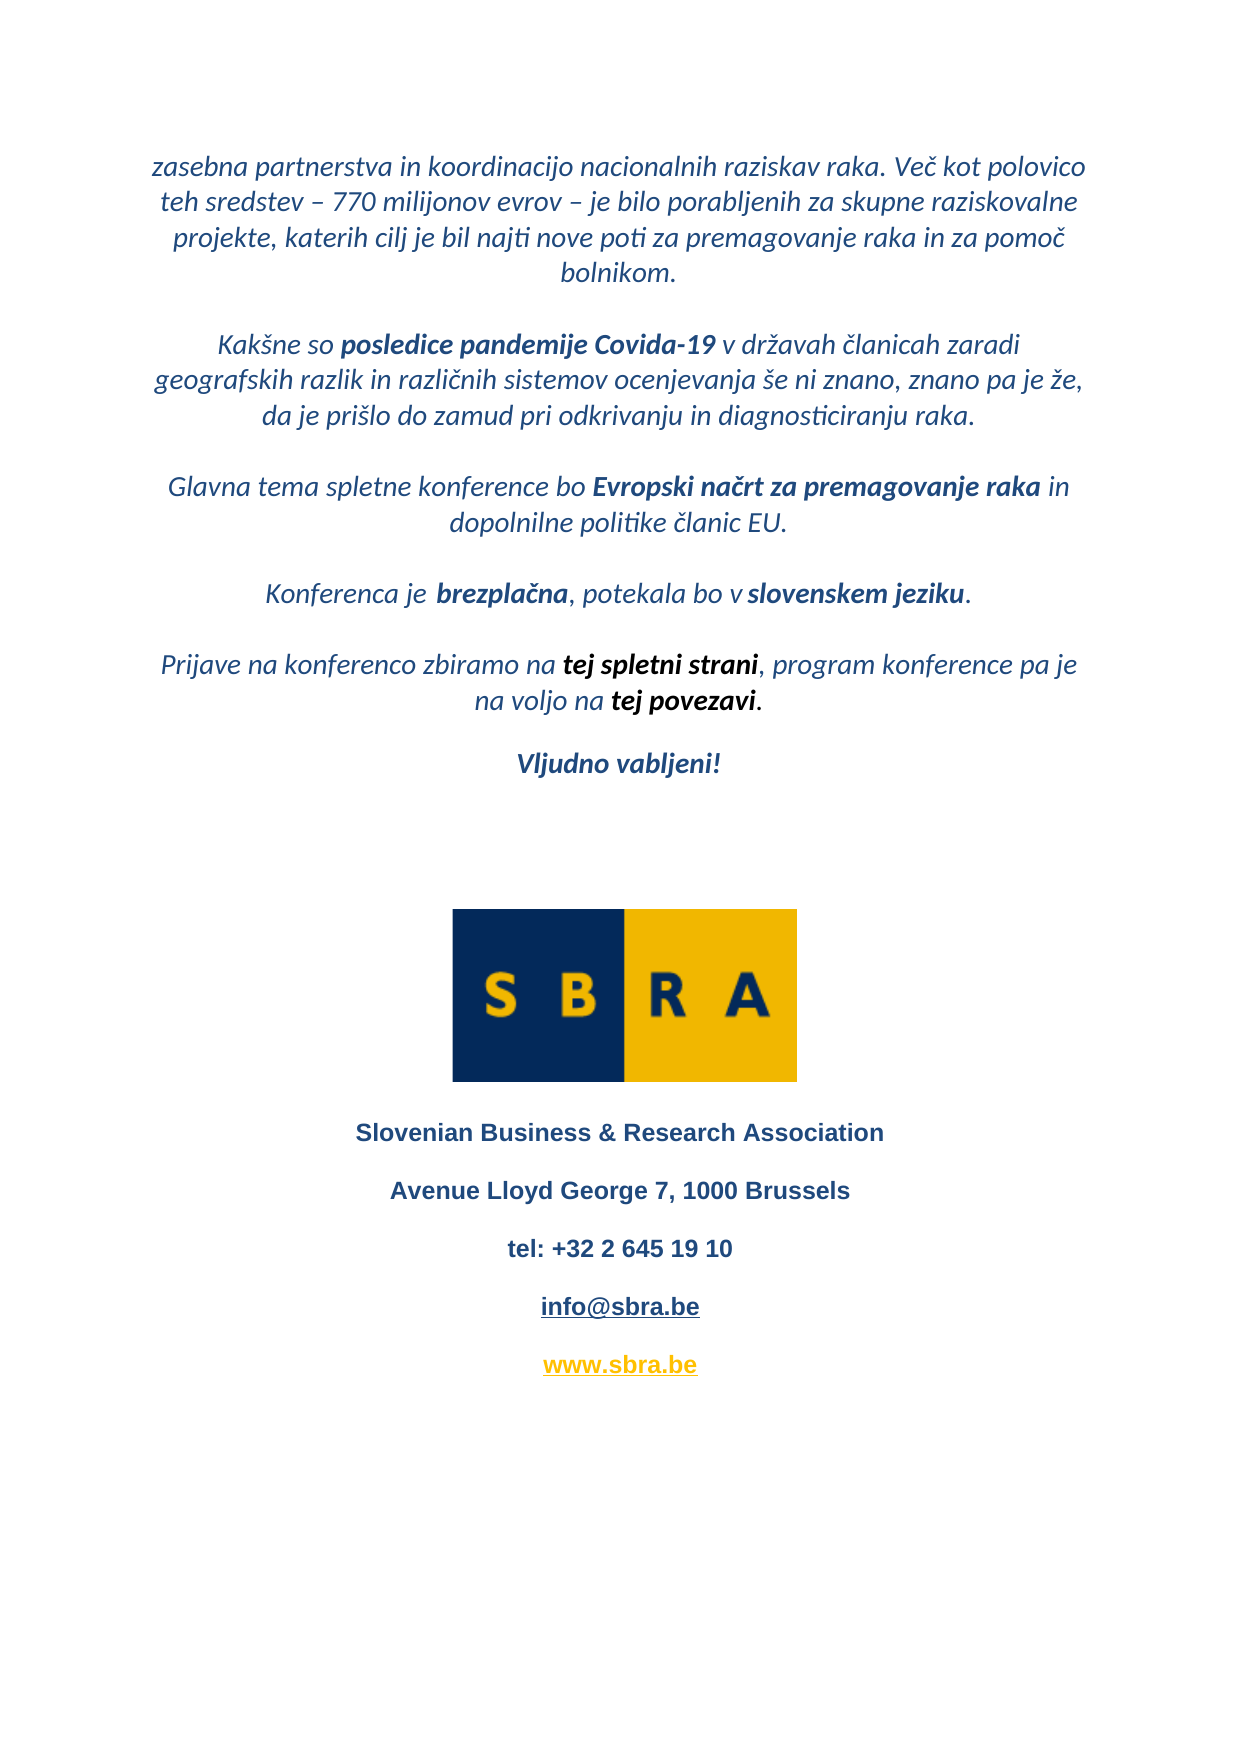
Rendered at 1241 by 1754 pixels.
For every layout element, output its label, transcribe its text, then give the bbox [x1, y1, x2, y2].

picture [452, 909, 797, 1082]
text info@sbra.be [148, 1292, 1093, 1321]
text Kakšne so posledice pandemije Covida-19 v državah članicah zaradi geografskih razlik in različnih sistemov ocenjevanja še ni znano, znano pa je že, da je prišlo do zamud pri odkrivanju in diagnosticiranju raka. [148, 326, 1093, 433]
text Konferenca je brezplačna, potekala bo v slovenskem jeziku. [148, 575, 1093, 611]
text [148, 148, 1093, 290]
text tel: +32 2 645 19 10 [148, 1234, 1093, 1263]
text Slovenian Business & Research Association [148, 1118, 1093, 1147]
text www.sbra.be [148, 1350, 1093, 1378]
text Glavna tema spletne konference bo Evropski načrt za premagovanje raka in dopolnilne politike članic EU. [148, 468, 1093, 539]
text Avenue Lloyd George 7, 1000 Brussels [148, 1176, 1093, 1205]
text Prijave na konferenco zbiramo na tej spletni strani, program konference pa je na voljo na tej povezavi. [148, 646, 1093, 718]
text Vljudno vabljeni! [148, 746, 1093, 781]
